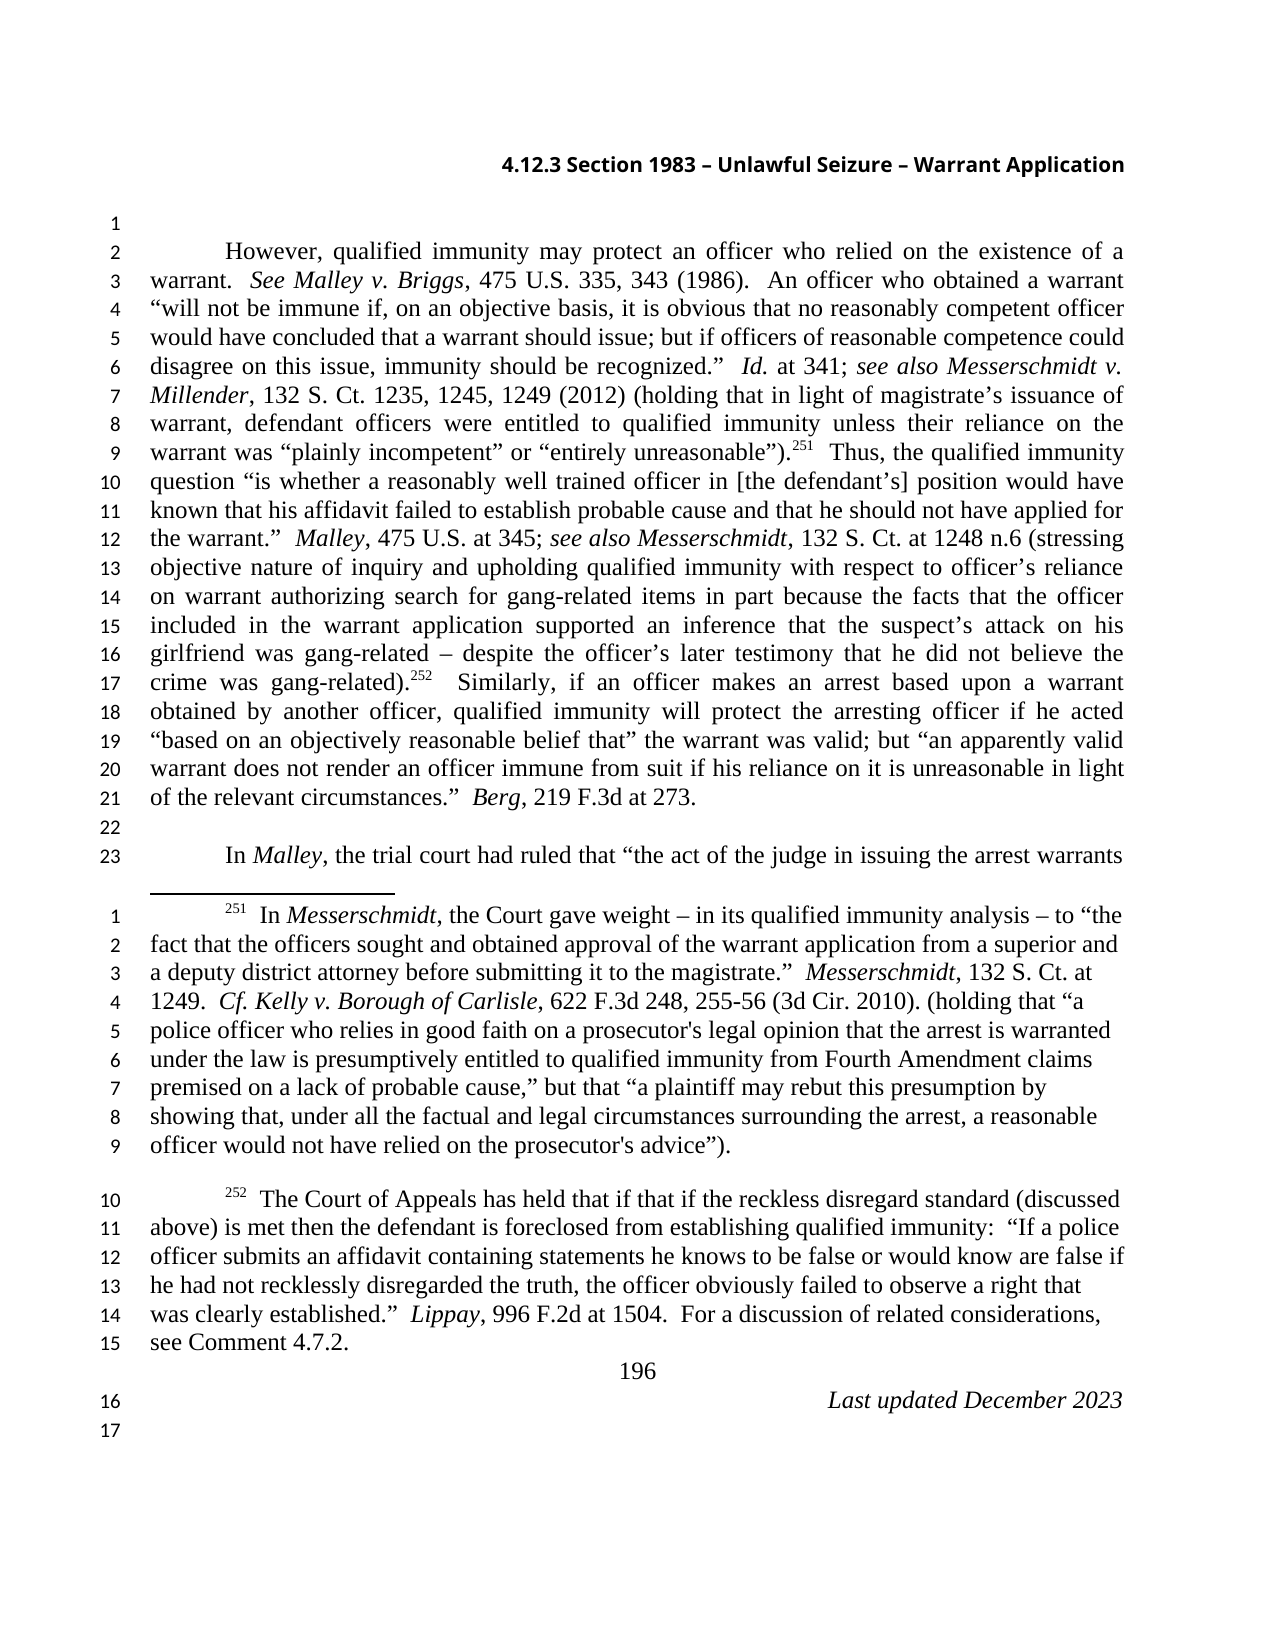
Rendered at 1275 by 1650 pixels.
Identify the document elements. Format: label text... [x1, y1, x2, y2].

text In Malley, the trial court had ruled that “the act of the judge in issuing the arrest warrants for respondents broke the causal chain between petitioner's filing of a complaint and respondents' arrest.” Malley, 475 U.S. at 339. Although the defendants did not press this argument before the Supreme Court, the Court noted in a footnote its rejection of the rationale: [150, 840, 1125, 868]
text However, qualified immunity may protect an officer who relied on the existence of a warrant. See Malley v. Briggs, 475 U.S. 335, 343 (1986). An officer who obtained a warrant “will not be immune if, on an objective basis, it is obvious that no reasonably competent officer would have concluded that a warrant should issue; but if officers of reasonable competence could disagree on this issue, immunity should be recognized.” Id. at 341; see also Messerschmidt v. Millender, 132 S. Ct. 1235, 1245, 1249 (2012) (holding that in light of magistrate’s issuance of warrant, defendant officers were entitled to qualified immunity unless their reliance on the warrant was “plainly incompetent” or “entirely unreasonable”). Thus, the qualified immunity question “is whether a reasonably well trained officer in [the defendant’s] position would have known that his affidavit failed to establish probable cause and that he should not have applied for the warrant.” Malley, 475 U.S. at 345; see also Messerschmidt, 132 S. Ct. at 1248 n.6 (stressing objective nature of inquiry and upholding qualified immunity with respect to officer’s reliance on warrant authorizing search for gang-related items in part because the facts that the officer included in the warrant application supported an inference that the suspect’s attack on his girlfriend was gang-related – despite the officer’s later testimony that he did not believe the crime was gang-related). Similarly, if an officer makes an arrest based upon a warrant obtained by another officer, qualified immunity will protect the arresting officer if he acted “based on an objectively reasonable belief that” the warrant was valid; but “an apparently valid warrant does not render an officer immune from suit if his reliance on it is unreasonable in light of the relevant circumstances.” Berg, 219 F.3d at 273. [150, 236, 1125, 811]
